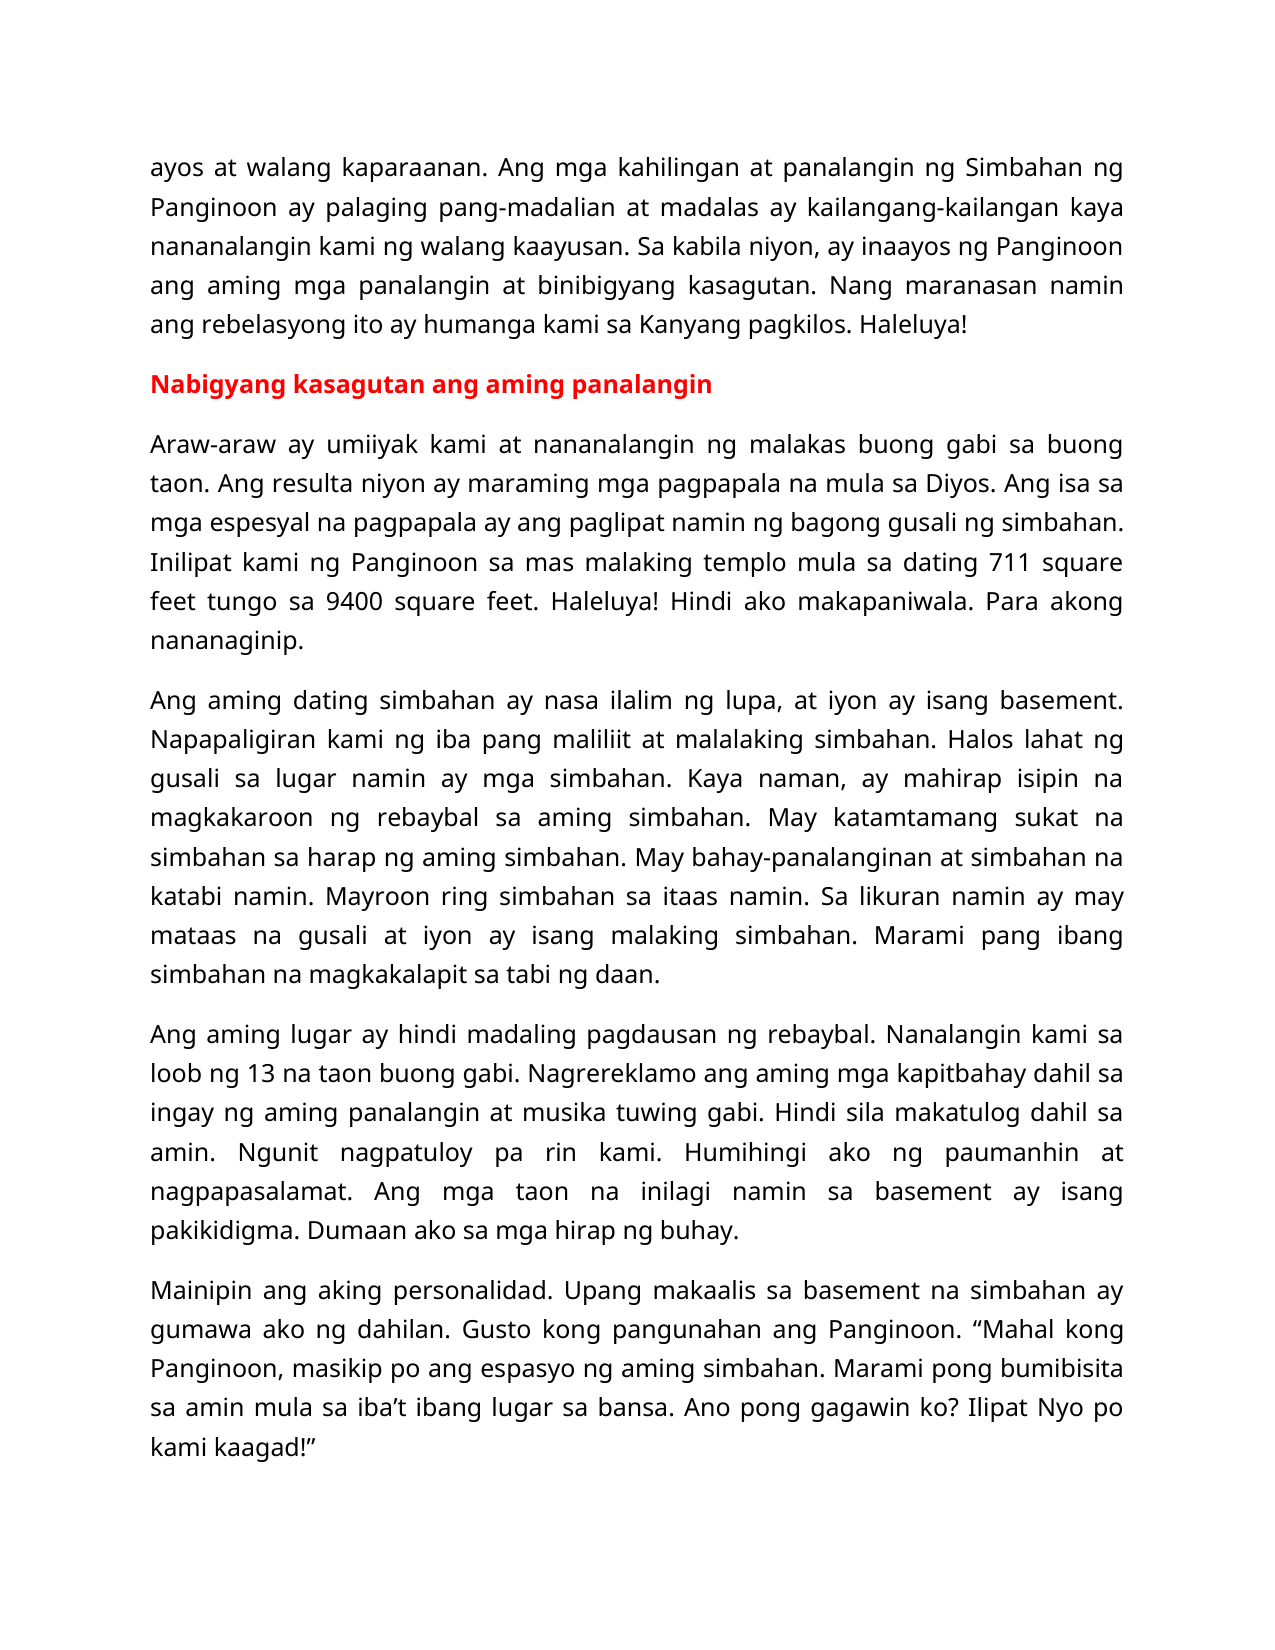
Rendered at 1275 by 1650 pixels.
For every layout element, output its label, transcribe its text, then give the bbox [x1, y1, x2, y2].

text Mainipin ang aking personalidad. Upang makaalis sa basement na simbahan ay gumawa ako ng dahilan. Gusto kong pangunahan ang Panginoon. “Mahal kong Panginoon, masikip po ang espasyo ng aming simbahan. Marami pong bumibisita sa amin mula sa iba’t ibang lugar sa bansa. Ano pong gagawin ko? Ilipat Nyo po kami kaagad!” [150, 1272, 1125, 1463]
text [150, 150, 1125, 341]
text Araw-araw ay umiiyak kami at nananalangin ng malakas buong gabi sa buong taon. Ang resulta niyon ay maraming mga pagpapala na mula sa Diyos. Ang isa sa mga espesyal na pagpapala ay ang paglipat namin ng bagong gusali ng simbahan. Inilipat kami ng Panginoon sa mas malaking templo mula sa dating 711 square feet tungo sa 9400 square feet. Haleluya! Hindi ako makapaniwala. Para akong nananaginip. [150, 427, 1125, 657]
text Nabigyang kasagutan ang aming panalangin [150, 367, 1125, 401]
text Ang aming dating simbahan ay nasa ilalim ng lupa, at iyon ay isang basement. Napapaligiran kami ng iba pang maliliit at malalaking simbahan. Halos lahat ng gusali sa lugar namin ay mga simbahan. Kaya naman, ay mahirap isipin na magkakaroon ng rebaybal sa aming simbahan. May katamtamang sukat na simbahan sa harap ng aming simbahan. May bahay-panalanginan at simbahan na katabi namin. Mayroon ring simbahan sa itaas namin. Sa likuran namin ay may mataas na gusali at iyon ay isang malaking simbahan. Marami pang ibang simbahan na magkakalapit sa tabi ng daan. [150, 682, 1125, 991]
text Ang aming lugar ay hindi madaling pagdausan ng rebaybal. Nanalangin kami sa loob ng 13 na taon buong gabi. Nagrereklamo ang aming mga kapitbahay dahil sa ingay ng aming panalangin at musika tuwing gabi. Hindi sila makatulog dahil sa amin. Ngunit nagpatuloy pa rin kami. Humihingi ako ng paumanhin at nagpapasalamat. Ang mga taon na inilagi namin sa basement ay isang pakikidigma. Dumaan ako sa mga hirap ng buhay. [150, 1017, 1125, 1247]
